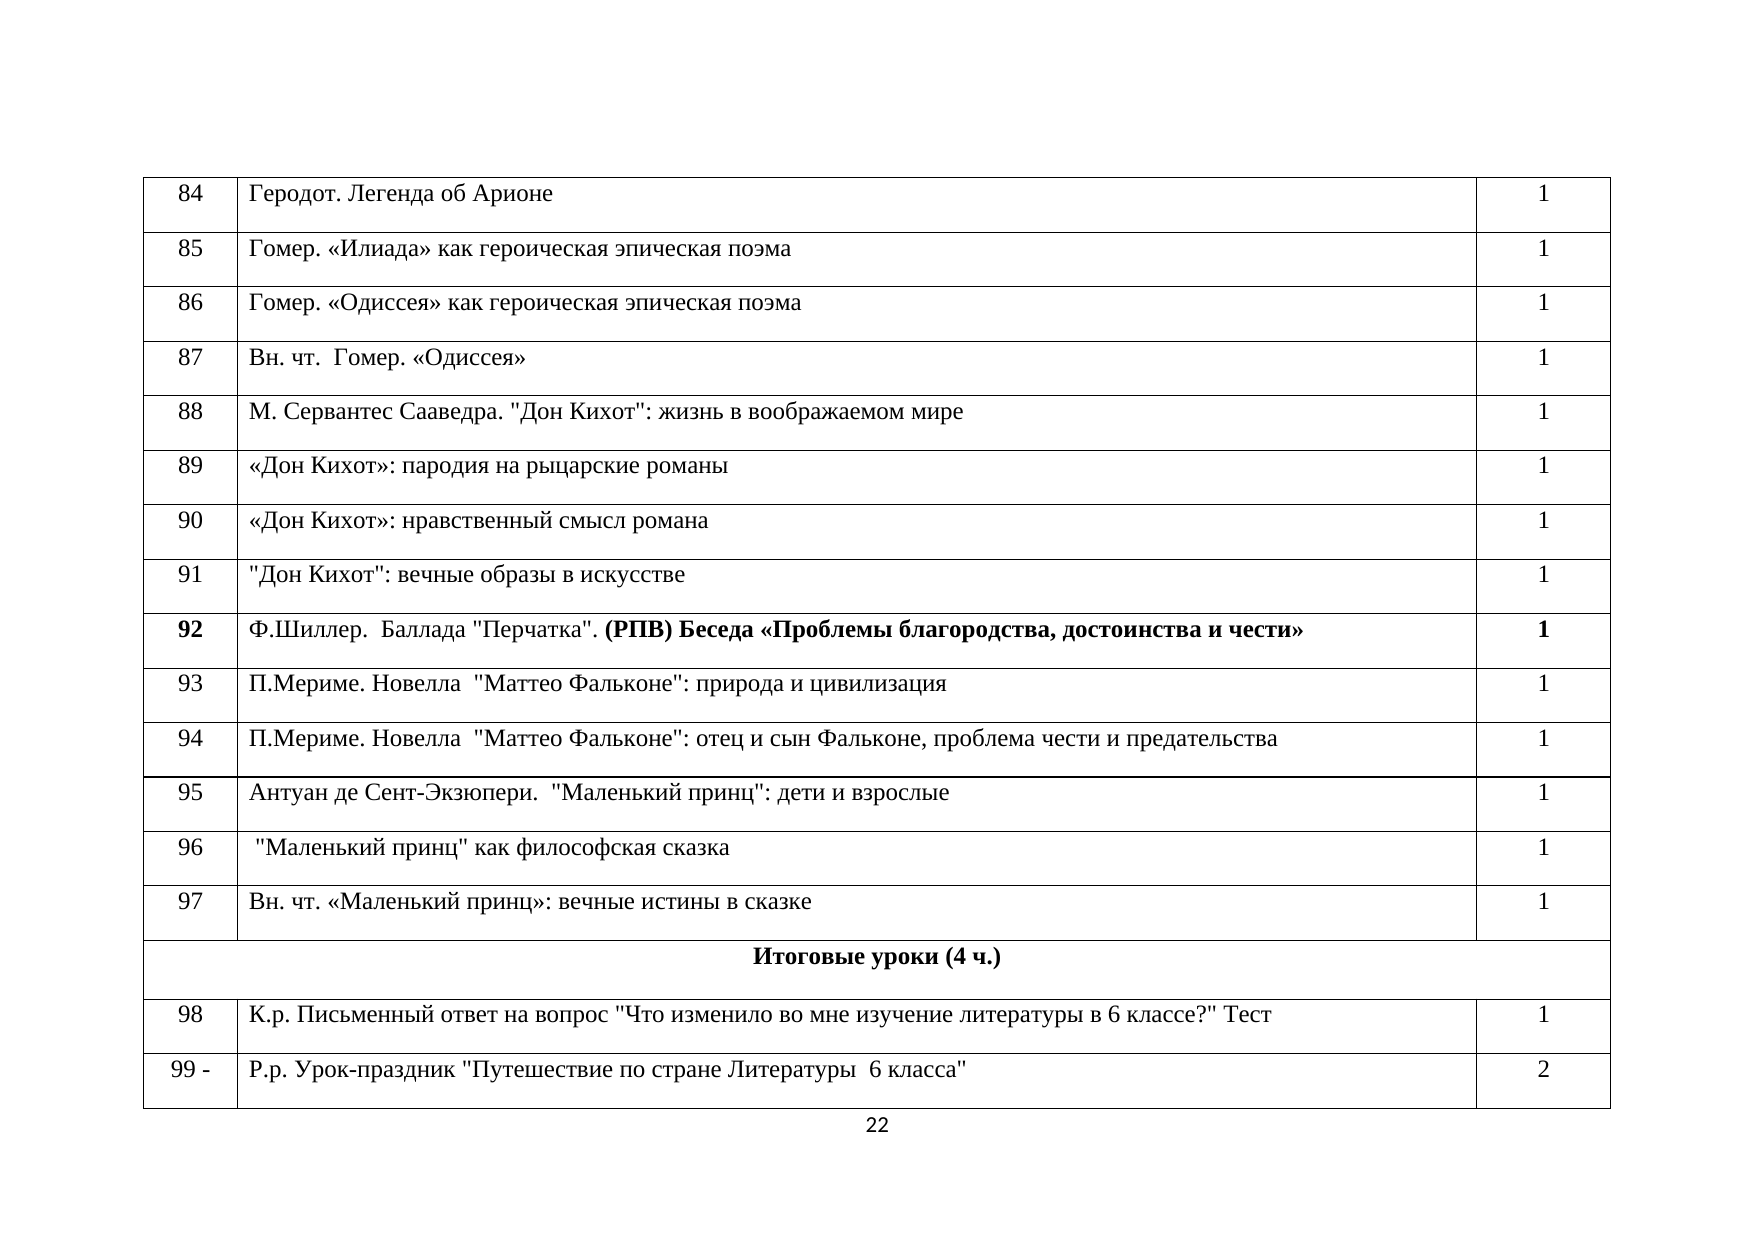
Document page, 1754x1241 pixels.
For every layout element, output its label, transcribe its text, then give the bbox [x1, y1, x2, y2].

table_cell 97 [144, 886, 237, 940]
table_cell 91 [144, 560, 237, 613]
table_cell Итоговые уроки (4 ч.) [144, 941, 1610, 998]
table_cell К.р. Письменный ответ на вопрос "Что изменило во мне изучение литературы в 6 классе?" Тест [238, 1000, 1476, 1053]
table_cell Гомер. «Илиада» как героическая эпическая поэма [238, 233, 1476, 286]
table_cell 90 [144, 505, 237, 558]
table_cell 93 [144, 669, 237, 722]
table_cell П.Мериме. Новелла "Маттео Фальконе": природа и цивилизация [238, 669, 1476, 722]
table_cell 1 [1477, 669, 1610, 722]
table_cell 1 [1477, 233, 1610, 286]
table_cell 1 [1477, 287, 1610, 341]
table_cell 1 [1477, 505, 1610, 558]
table_cell 1 [1477, 778, 1610, 831]
table_cell 92 [144, 614, 237, 667]
table_cell 94 [144, 723, 237, 776]
table_cell 1 [1477, 396, 1610, 449]
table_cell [238, 1054, 1476, 1107]
table_cell «Дон Кихот»: пародия на рыцарские романы [238, 451, 1476, 504]
table_cell 1 [1477, 886, 1610, 940]
table_cell 95 [144, 778, 237, 831]
table_cell "Маленький принц" как философская сказка [238, 832, 1476, 885]
table_cell Геродот. Легенда об Арионе [238, 178, 1476, 232]
table_cell 1 [1477, 614, 1610, 667]
table_cell «Дон Кихот»: нравственный смысл романа [238, 505, 1476, 558]
table_cell 1 [1477, 560, 1610, 613]
table_cell 1 [1477, 178, 1610, 232]
table_cell Вн. чт. Гомер. «Одиссея» [238, 342, 1476, 395]
table_cell Вн. чт. «Маленький принц»: вечные истины в сказке [238, 886, 1476, 940]
table_cell Антуан де Сент-Экзюпери. "Маленький принц": дети и взрослые [238, 778, 1476, 831]
table_cell Ф.Шиллер. Баллада "Перчатка". (РПВ) Беседа «Проблемы благородства, достоинства и чести» [238, 614, 1476, 667]
table_cell 98 [144, 1000, 237, 1053]
table_cell 88 [144, 396, 237, 449]
table_cell 89 [144, 451, 237, 504]
table_cell 1 [1477, 723, 1610, 776]
table_cell П.Мериме. Новелла "Маттео Фальконе": отец и сын Фальконе, проблема чести и предательства [238, 723, 1476, 776]
table_cell 1 [1477, 832, 1610, 885]
table_cell 2 [1477, 1054, 1610, 1107]
table_cell М. Сервантес Сааведра. "Дон Кихот": жизнь в воображаемом мире [238, 396, 1476, 449]
table_cell "Дон Кихот": вечные образы в искусстве [238, 560, 1476, 613]
table_cell 99 - 100 [144, 1054, 237, 1107]
table_cell 1 [1477, 342, 1610, 395]
table_cell 84 [144, 178, 237, 232]
table_cell 1 [1477, 451, 1610, 504]
table_cell 85 [144, 233, 237, 286]
table_cell Гомер. «Одиссея» как героическая эпическая поэма [238, 287, 1476, 341]
table_cell 86 [144, 287, 237, 341]
table_cell 87 [144, 342, 237, 395]
table_cell 96 [144, 832, 237, 885]
table_cell 1 [1477, 1000, 1610, 1053]
